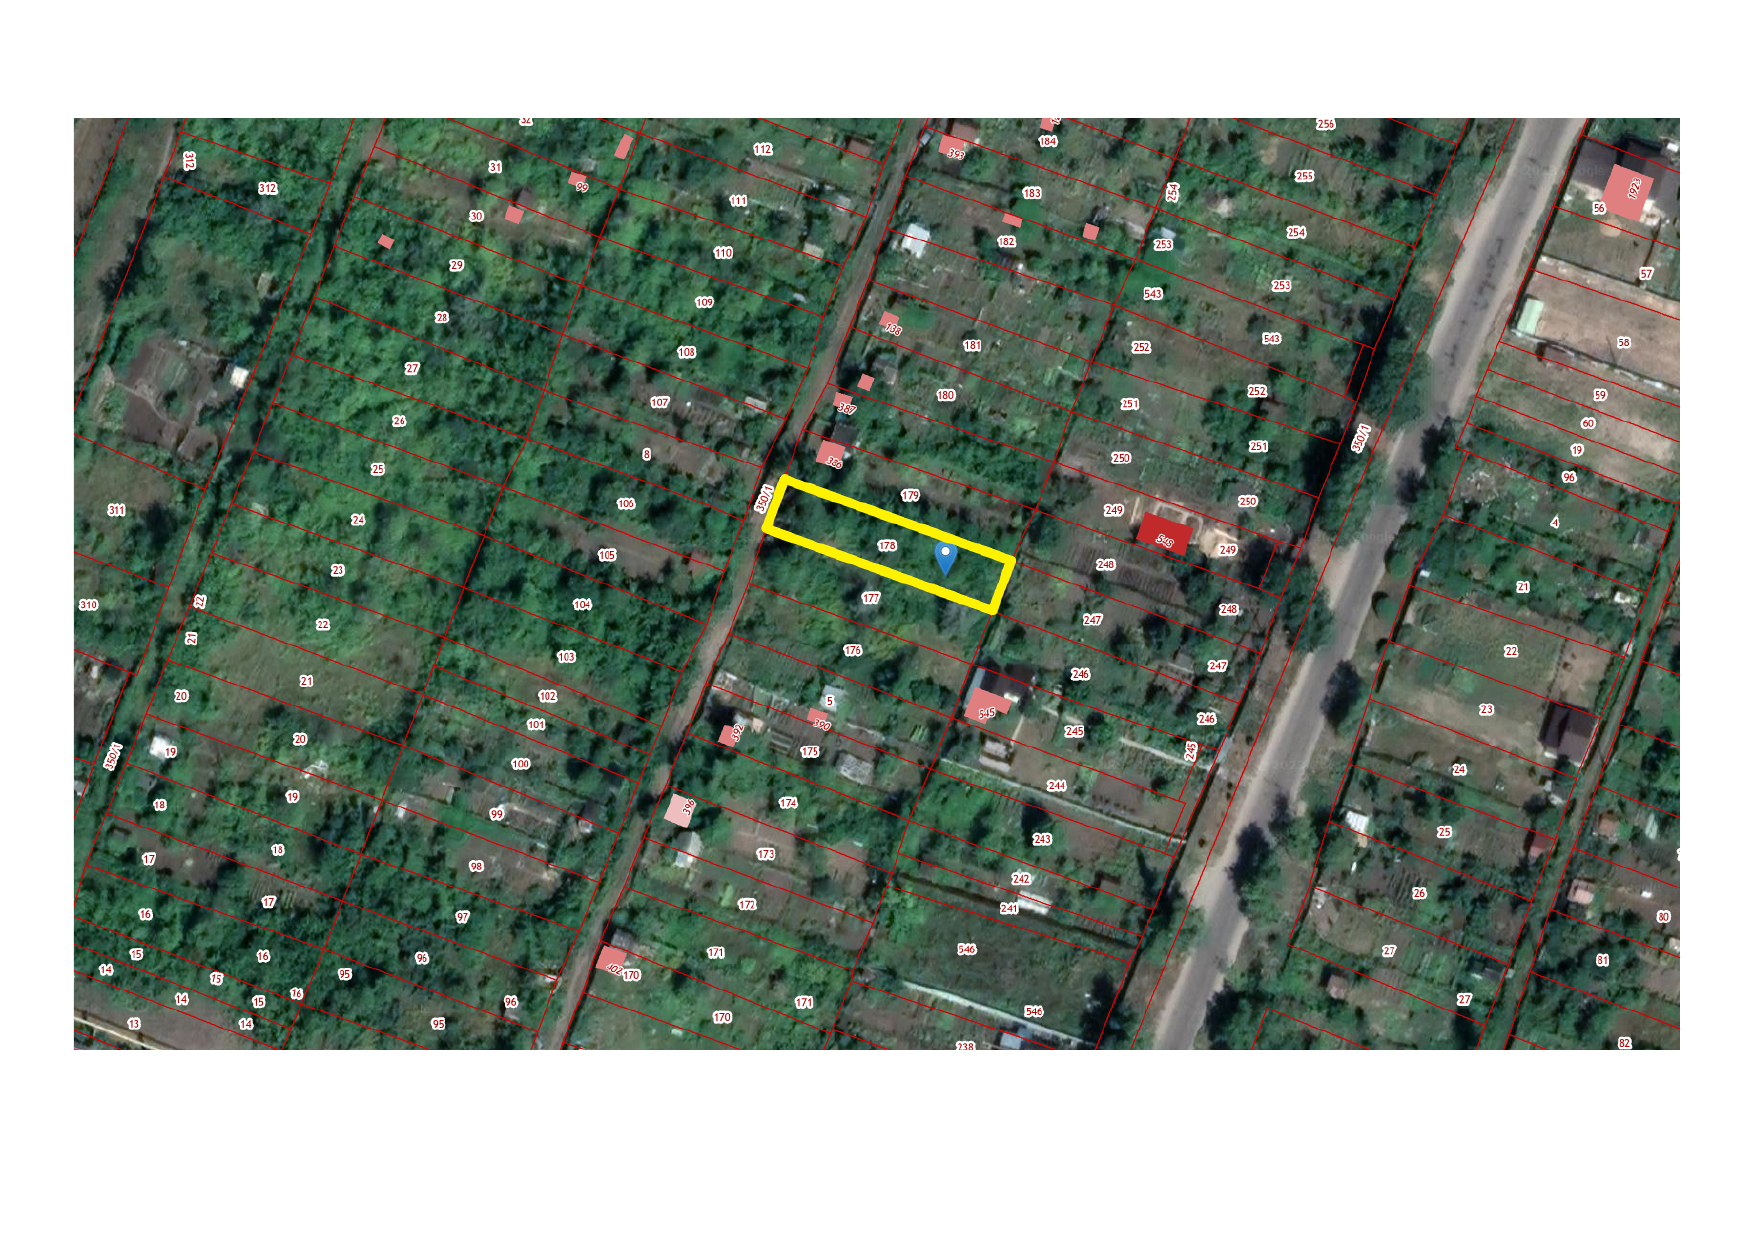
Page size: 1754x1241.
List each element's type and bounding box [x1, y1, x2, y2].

picture [73, 118, 1680, 1050]
